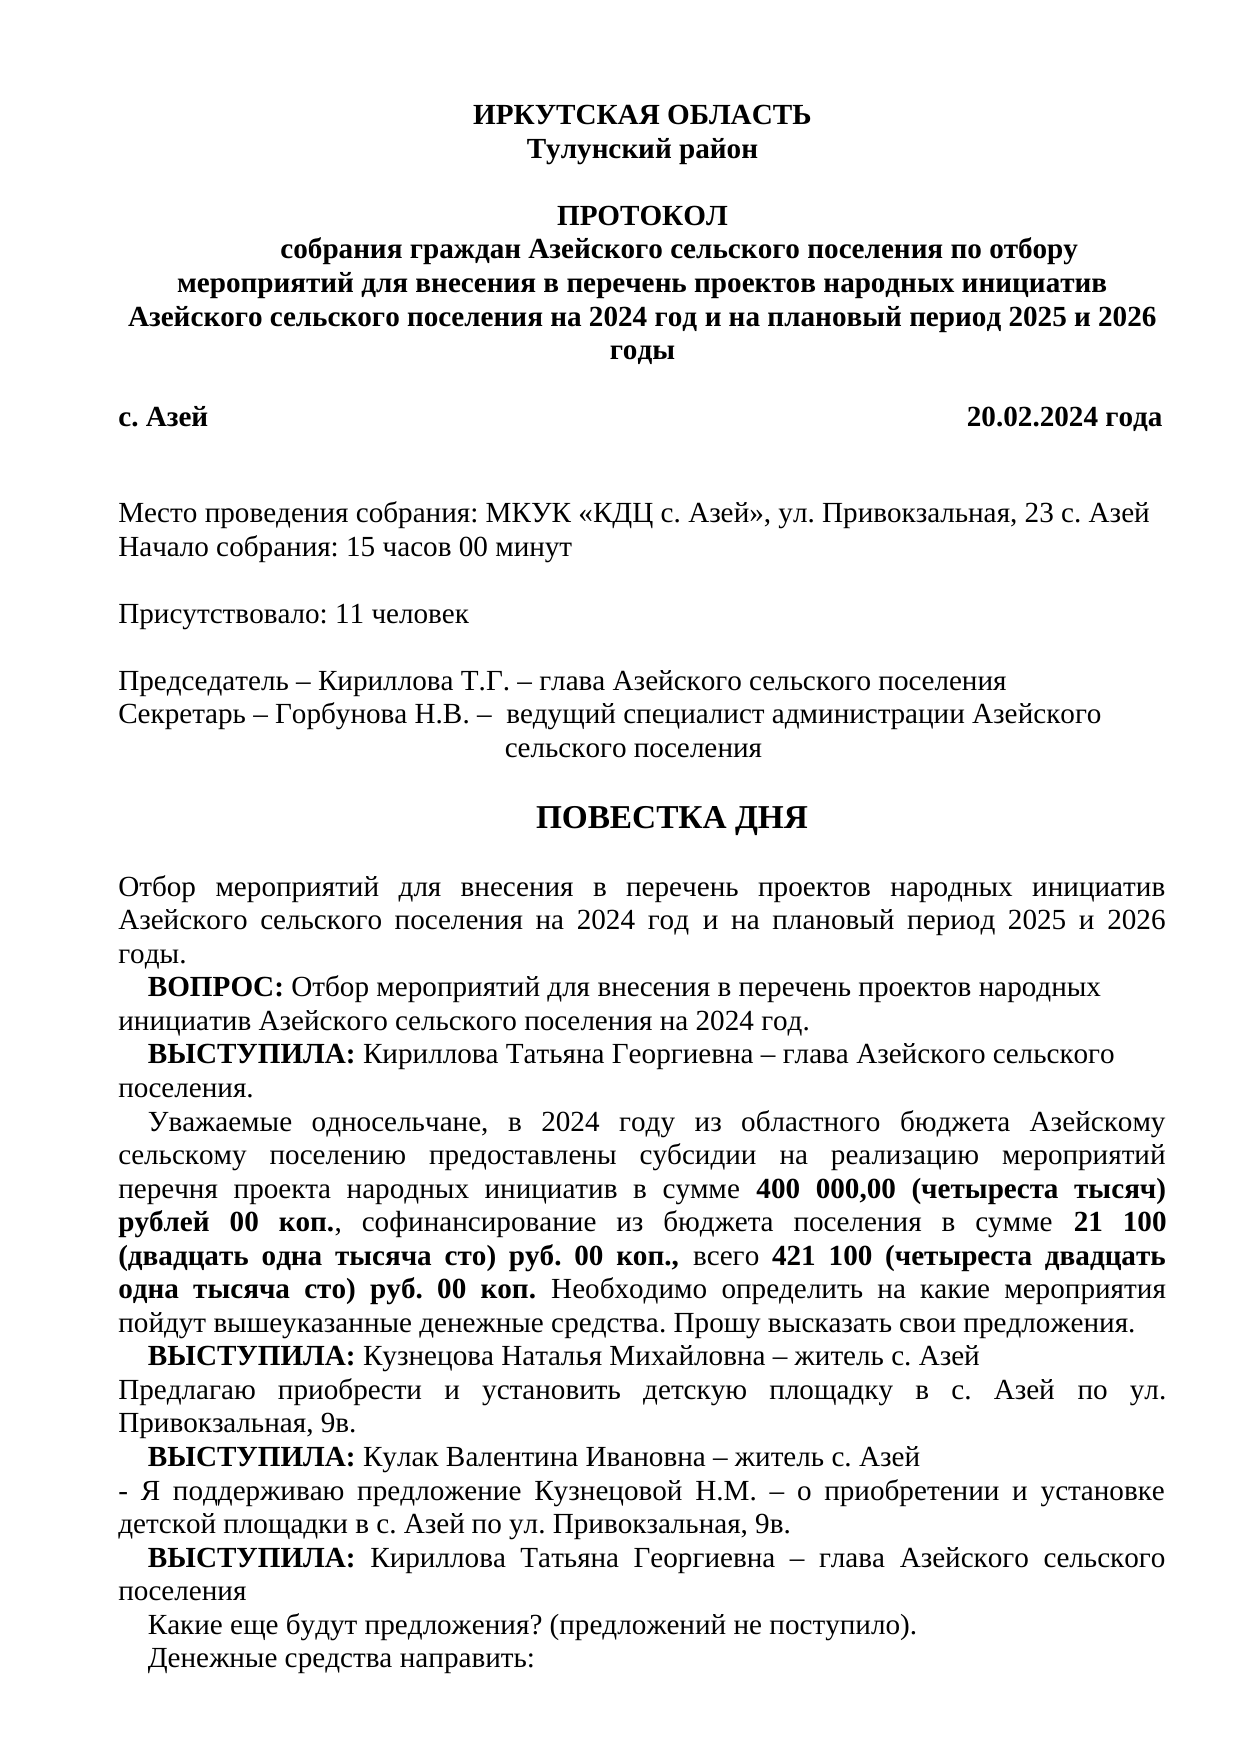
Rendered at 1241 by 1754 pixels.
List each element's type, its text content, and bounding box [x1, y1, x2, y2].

text Начало собрания: 15 часов 00 минут [118, 529, 1166, 562]
text Предлагаю приобрести и установить детскую площадку в с. Азей по ул. Привокзальная, 9в. [118, 1372, 1166, 1439]
text ИРКУТСКАЯ ОБЛАСТЬ [118, 97, 1166, 131]
text ВЫСТУПИЛА: Кузнецова Наталья Михайловна – житель с. Азей [118, 1338, 1166, 1372]
text Денежные средства направить: [118, 1640, 1166, 1674]
text Уважаемые односельчане, в 2024 году из областного бюджета Азейскому сельскому поселению предоставлены субсидии на реализацию мероприятий перечня проекта народных инициатив в сумме 400 000,00 (четыреста тысяч) рублей 00 коп., софинансирование из бюджета поселения в сумме 21 100 (двадцать одна тысяча сто) руб. 00 коп., всего 421 100 (четыреста двадцать одна тысяча сто) руб. 00 коп. Необходимо определить на какие мероприятия пойдут вышеуказанные денежные средства. Прошу высказать свои предложения. [118, 1104, 1166, 1338]
text Присутствовало: 11 человек [118, 596, 1166, 629]
text Отбор мероприятий для внесения в перечень проектов народных инициатив Азейского сельского поселения на 2024 год и на плановый период 2025 и 2026 годы. [118, 869, 1166, 969]
text сельского поселения [118, 730, 1166, 763]
text Какие еще будут предложения? (предложений не поступило). [118, 1607, 1166, 1640]
text с. Азей 20.02.2024 года [118, 399, 1166, 433]
text Тулунский район [118, 131, 1166, 164]
text ВЫСТУПИЛА: Кириллова Татьяна Георгиевна – глава Азейского сельского поселения [118, 1540, 1166, 1607]
text ВОПРОС: Отбор мероприятий для внесения в перечень проектов народных инициатив Азейского сельского поселения на 2024 год. [118, 969, 1166, 1037]
text - Я поддерживаю предложение Кузнецовой Н.М. – о приобретении и установке детской площадки в с. Азей по ул. Привокзальная, 9в. [118, 1473, 1166, 1540]
text Секретарь – Горбунова Н.В. – ведущий специалист администрации Азейского [118, 696, 1166, 730]
text ВЫСТУПИЛА: Кириллова Татьяна Георгиевна – глава Азейского сельского поселения. [118, 1037, 1166, 1104]
text ПОВЕСТКА ДНЯ [118, 797, 1166, 835]
text ПРОТОКОЛ [118, 198, 1166, 232]
text собрания граждан Азейского сельского поселения по отбору мероприятий для внесения в перечень проектов народных инициатив Азейского сельского поселения на 2024 год и на плановый период 2025 и 2026 годы [118, 232, 1166, 366]
text Место проведения собрания: МКУК «КДЦ с. Азей», ул. Привокзальная, 23 с. Азей [118, 495, 1166, 529]
text ВЫСТУПИЛА: Кулак Валентина Ивановна – житель с. Азей [118, 1439, 1166, 1473]
text Председатель – Кириллова Т.Г. – глава Азейского сельского поселения [118, 663, 1166, 696]
